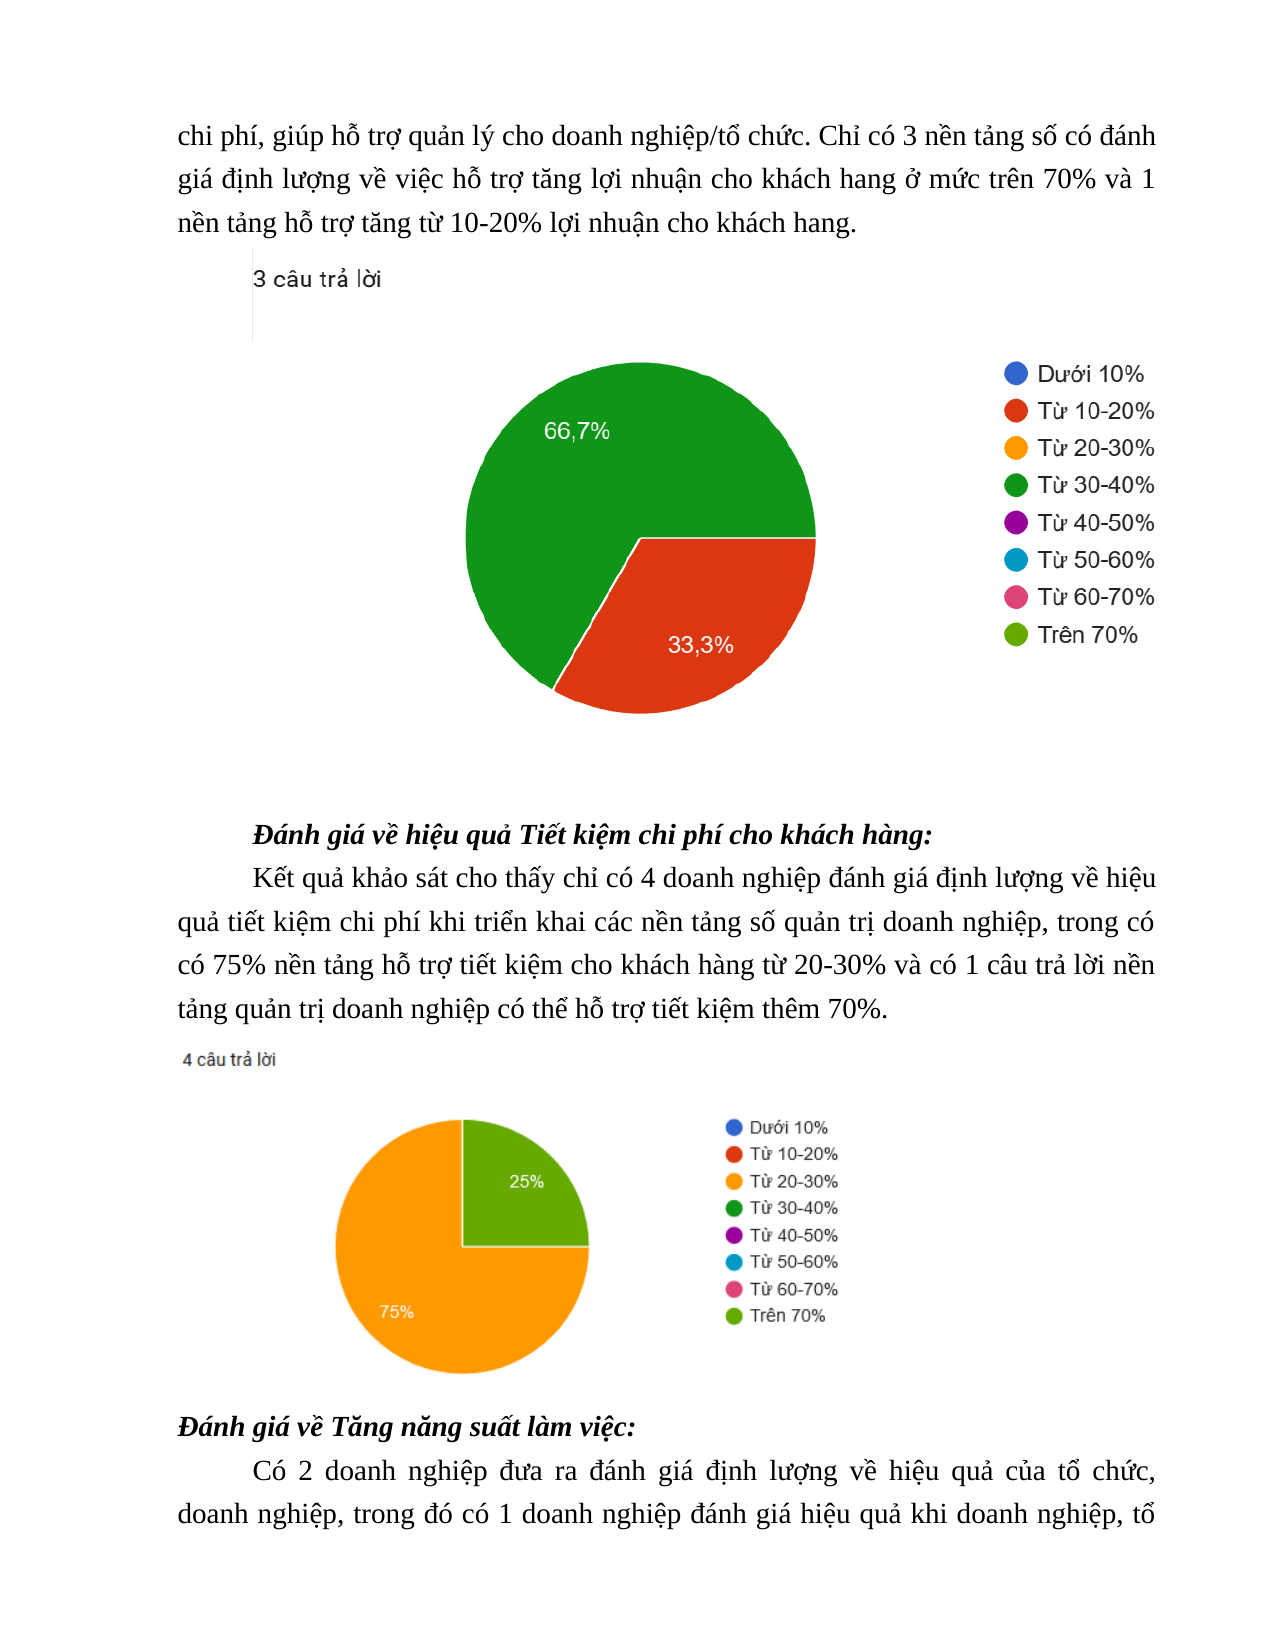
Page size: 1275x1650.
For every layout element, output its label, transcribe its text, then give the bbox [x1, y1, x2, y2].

picture [177, 1047, 900, 1387]
list Đánh giá về hiệu quả Tiết kiệm chi phí cho khách hàng: [177, 817, 1157, 850]
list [177, 1453, 1157, 1530]
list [177, 118, 1157, 239]
list Đánh giá về Tăng năng suất làm việc: [177, 1409, 1157, 1443]
picture [252, 248, 1198, 720]
list Kết quả khảo sát cho thấy chỉ có 4 doanh nghiệp đánh giá định lượng về hiệu quả tiết kiệm chi phí khi triển khai các nền tảng số quản trị doanh nghiệp, trong có có 75% nền tảng hỗ trợ tiết kiệm cho khách hàng từ 20-30% và có 1 câu trả lời nền tảng quản trị doanh nghiệp có thể hỗ trợ tiết kiệm thêm 70%. [177, 860, 1157, 1024]
